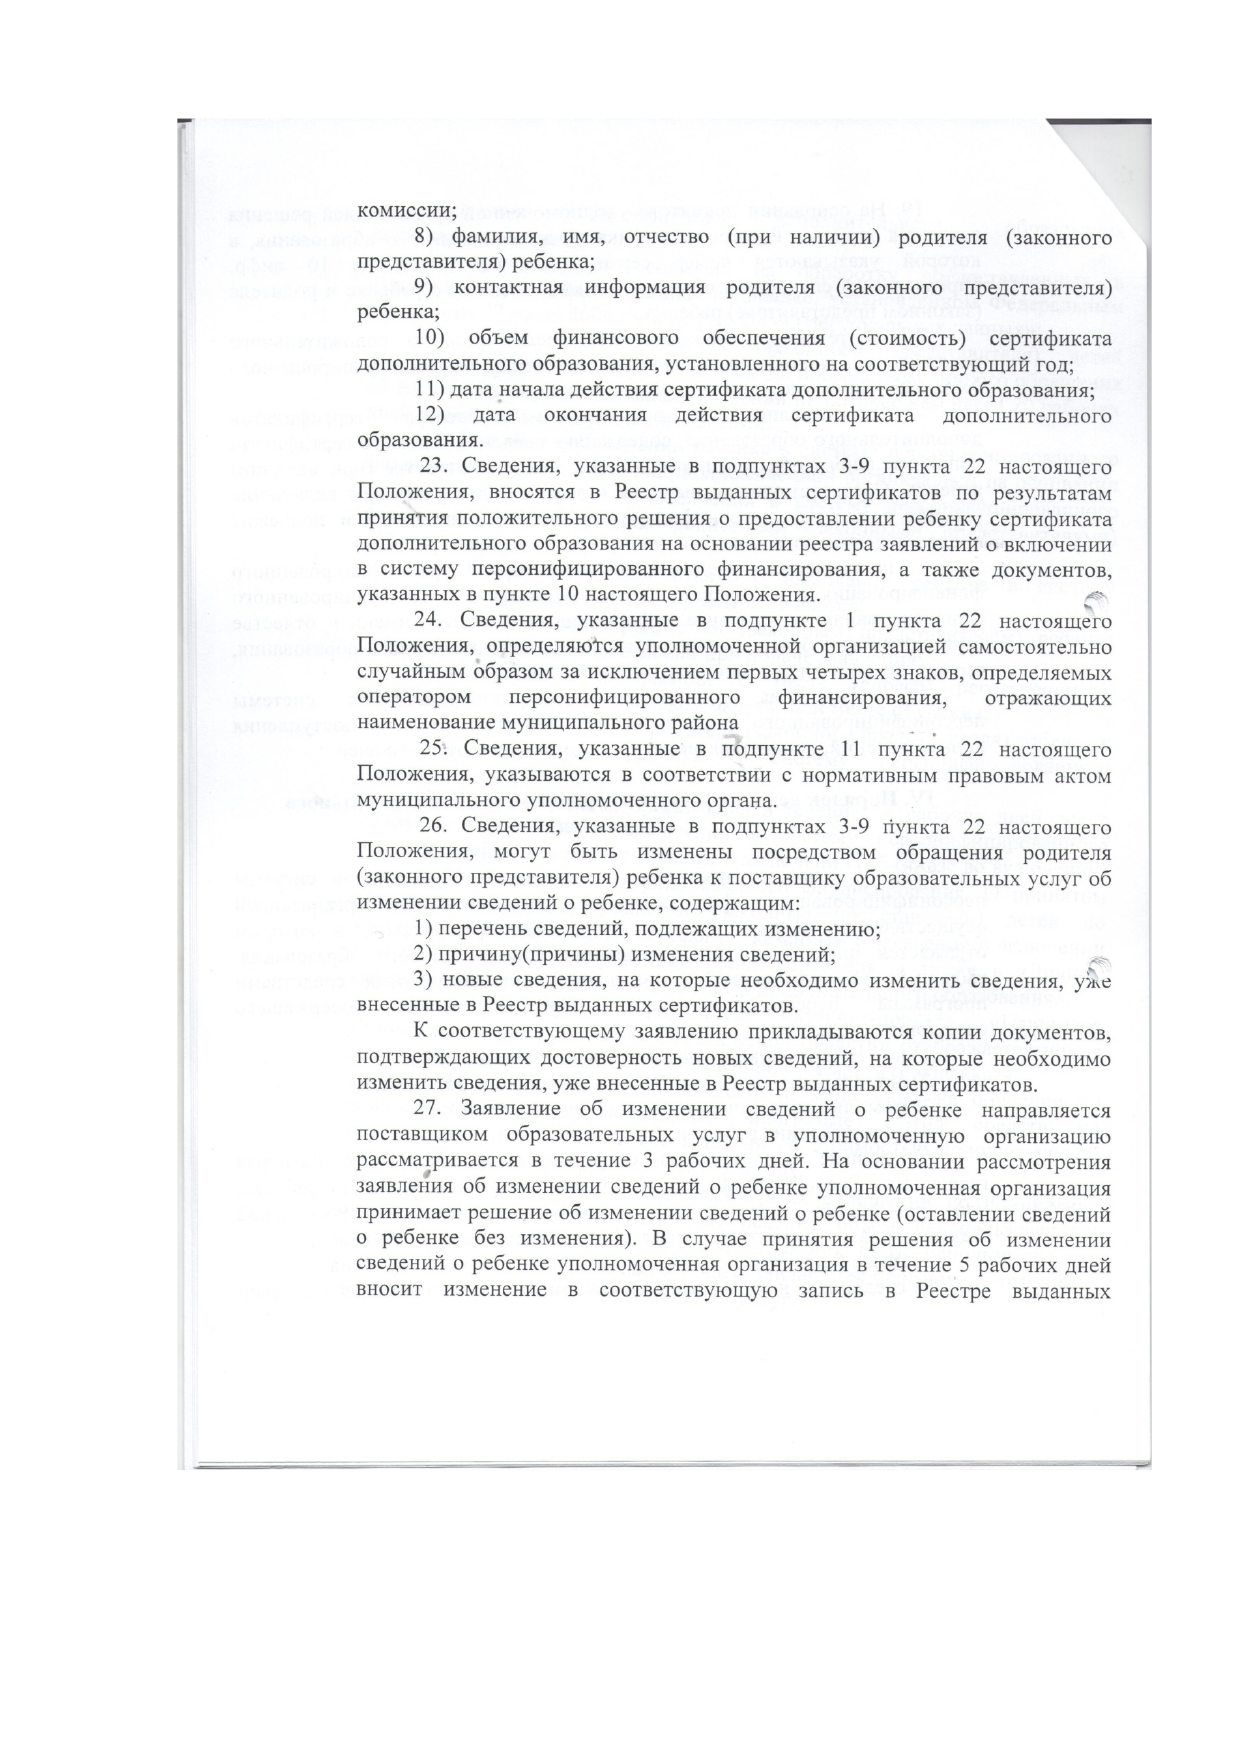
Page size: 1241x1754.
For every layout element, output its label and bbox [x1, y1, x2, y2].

picture [177, 118, 1152, 1470]
